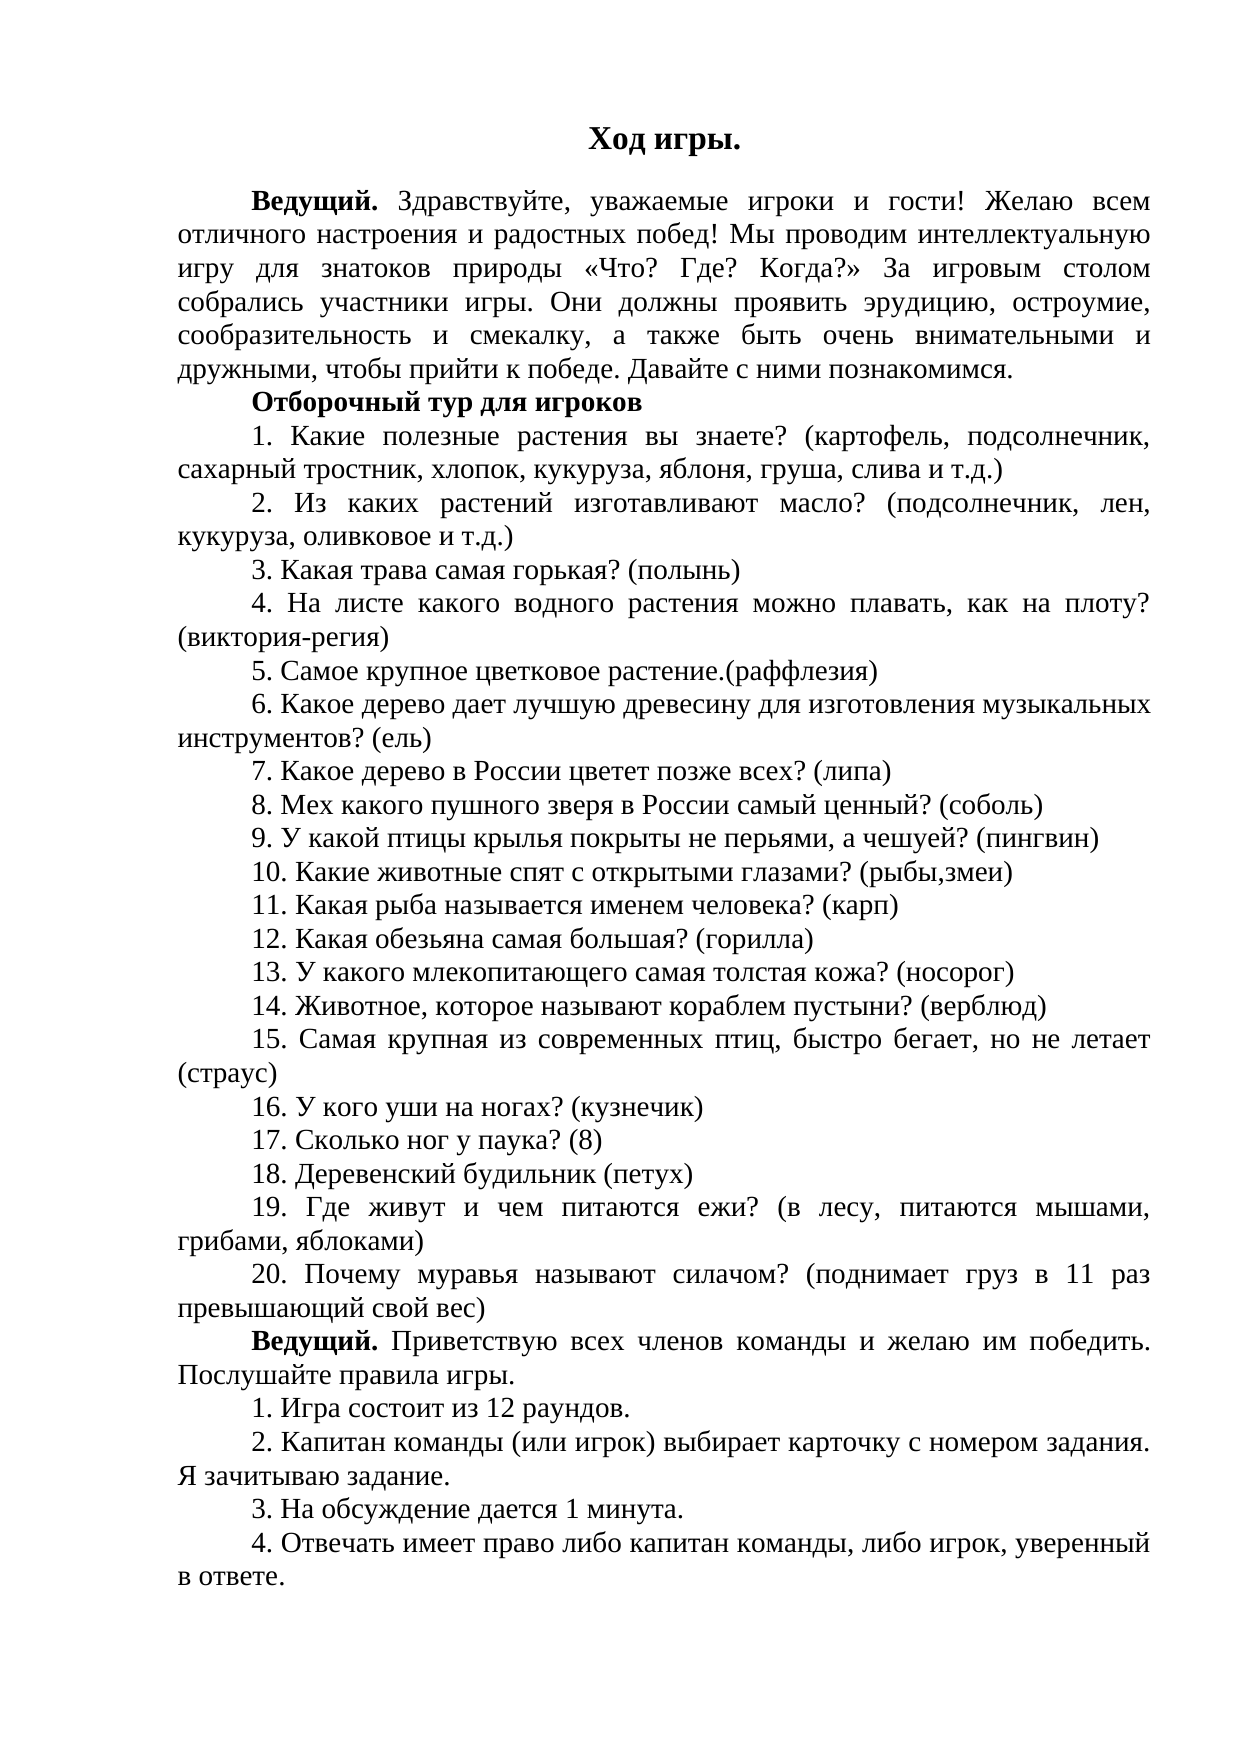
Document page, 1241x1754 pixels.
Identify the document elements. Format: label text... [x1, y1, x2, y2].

text 1. Какие полезные растения вы знаете? (картофель, подсолнечник, сахарный тростник, хлопок, кукуруза, яблоня, груша, слива и т.д.) [177, 418, 1152, 485]
text 8. Мех какого пушного зверя в России самый ценный? (соболь) [177, 787, 1152, 820]
text Ход игры. [177, 118, 1152, 156]
text Ведущий. Здравствуйте, уважаемые игроки и гости! Желаю всем отличного настроения и радостных побед! Мы проводим интеллектуальную игру для знатоков природы «Что? Где? Когда?» За игровым столом собрались участники игры. Они должны проявить эрудицию, остроумие, сообразительность и смекалку, а также быть очень внимательными и дружными, чтобы прийти к победе. Давайте с ними познакомимся. [177, 183, 1152, 384]
text 19. Где живут и чем питаются ежи? (в лесу, питаются мышами, грибами, яблоками) [177, 1189, 1152, 1256]
text 2. Капитан команды (или игрок) выбирает карточку с номером задания. Я зачитываю задание. [177, 1424, 1152, 1491]
text 11. Какая рыба называется именем человека? (карп) [177, 887, 1152, 921]
text 6. Какое дерево дает лучшую древесину для изготовления музыкальных инструментов? (ель) [177, 686, 1152, 753]
text 15. Самая крупная из современных птиц, быстро бегает, но не летает (страус) [177, 1022, 1152, 1089]
text 9. У какой птицы крылья покрыты не перьями, а чешуей? (пингвин) [177, 820, 1152, 854]
text 3. Какая трава самая горькая? (полынь) [177, 552, 1152, 586]
text Отборочный тур для игроков [177, 384, 1152, 418]
text 5. Самое крупное цветковое растение.(раффлезия) [177, 653, 1152, 686]
text 4. На листе какого водного растения можно плавать, как на плоту? (виктория-регия) [177, 586, 1152, 653]
text 3. На обсуждение дается 1 минута. [177, 1491, 1152, 1525]
text 13. У какого млекопитающего самая толстая кожа? (носорог) [177, 954, 1152, 988]
text 16. У кого уши на ногах? (кузнечик) [177, 1089, 1152, 1122]
text 1. Игра состоит из 12 раундов. [177, 1391, 1152, 1424]
text 12. Какая обезьяна самая большая? (горилла) [177, 921, 1152, 954]
text 17. Сколько ног у паука? (8) [177, 1122, 1152, 1156]
text Ведущий. Приветствую всех членов команды и желаю им победить. Послушайте правила игры. [177, 1323, 1152, 1391]
text 4. Отвечать имеет право либо капитан команды, либо игрок, уверенный в ответе. [177, 1525, 1152, 1592]
text 7. Какое дерево в России цветет позже всех? (липа) [177, 753, 1152, 787]
text 20. Почему муравья называют силачом? (поднимает груз в 11 раз превышающий свой вес) [177, 1256, 1152, 1323]
text 18. Деревенский будильник (петух) [177, 1156, 1152, 1189]
text 2. Из каких растений изготавливают масло? (подсолнечник, лен, кукуруза, оливковое и т.д.) [177, 485, 1152, 552]
text 14. Животное, которое называют кораблем пустыни? (верблюд) [177, 988, 1152, 1022]
text 10. Какие животные спят с открытыми глазами? (рыбы,змеи) [177, 854, 1152, 887]
